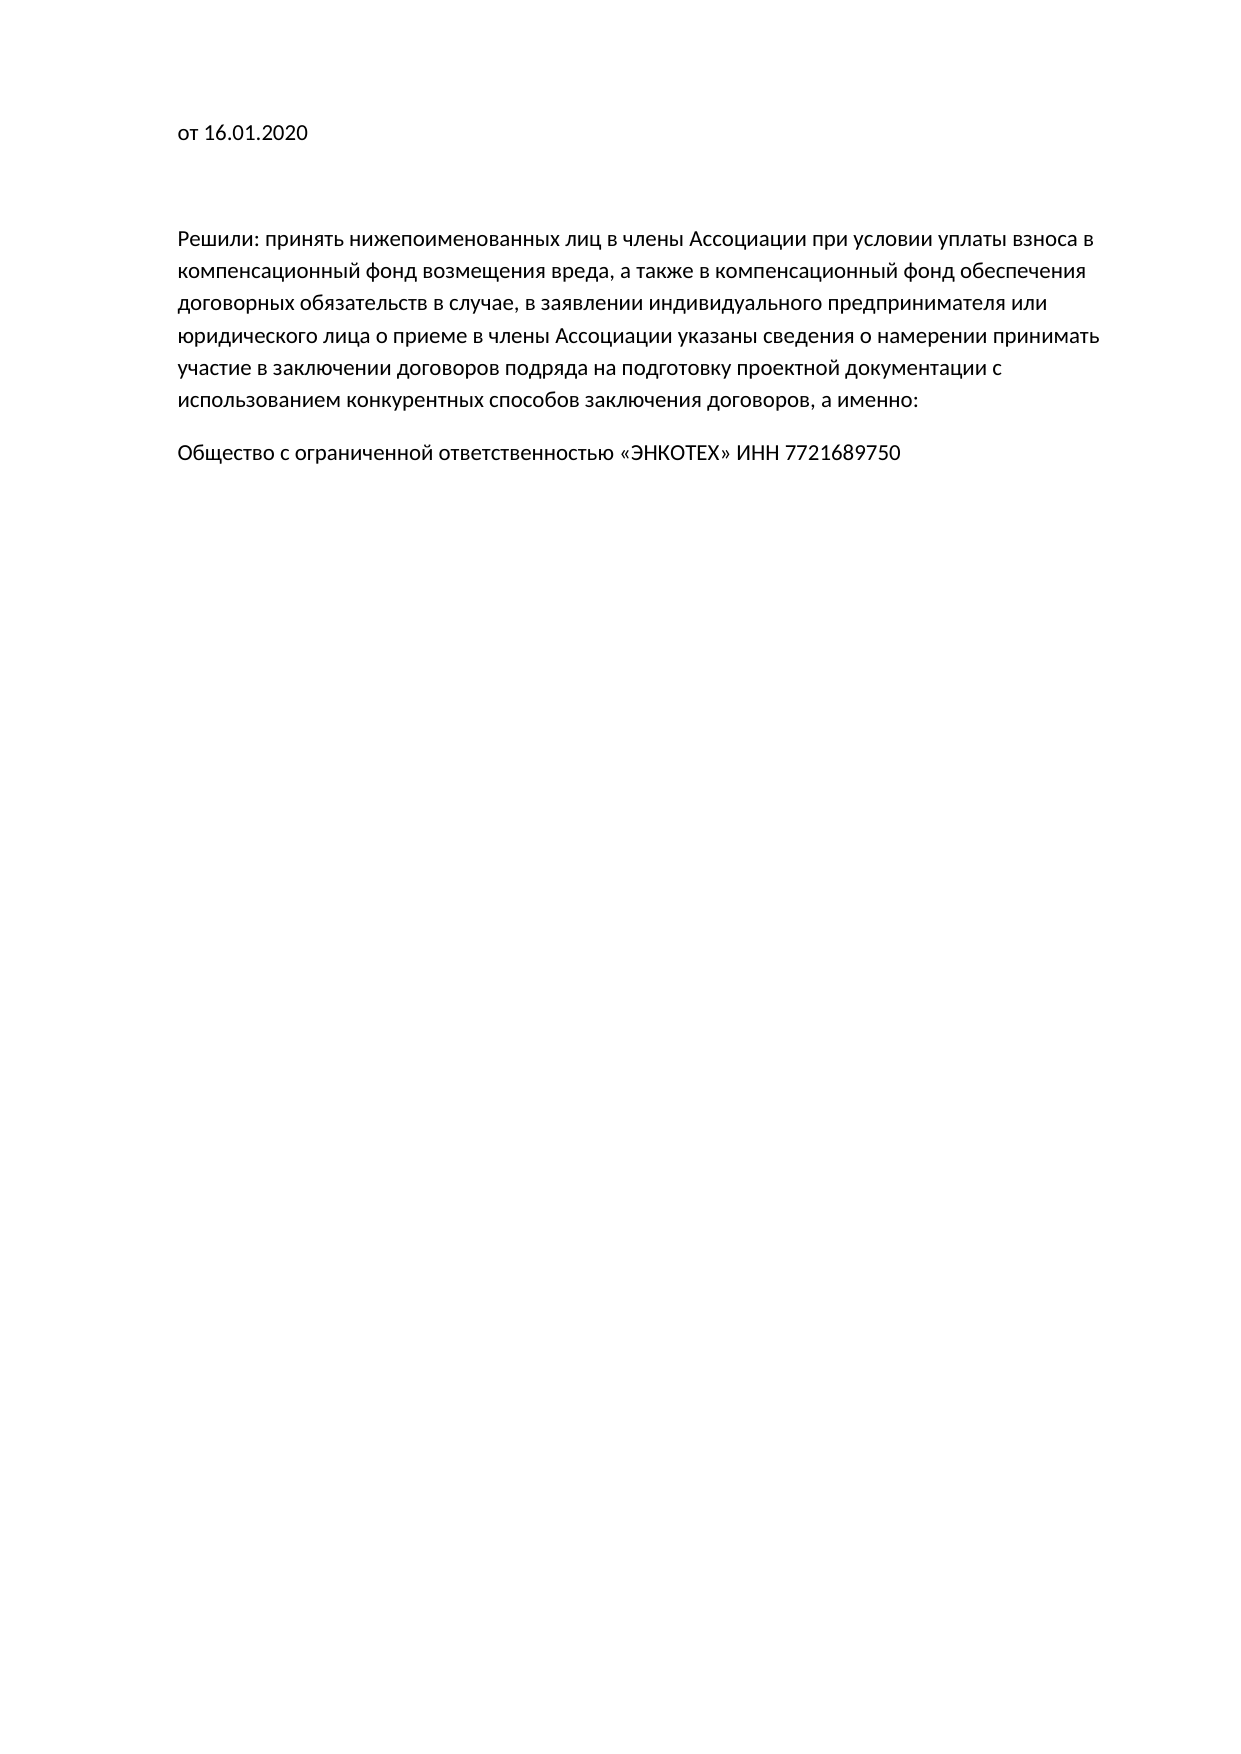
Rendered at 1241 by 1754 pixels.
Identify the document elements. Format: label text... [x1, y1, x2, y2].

text Общество с ограниченной ответственностью «ЭНКОТЕХ» ИНН 7721689750 [177, 438, 1152, 466]
text Решили: принять нижепоименованных лиц в члены Ассоциации при условии уплаты взноса в компенсационный фонд возмещения вреда, а также в компенсационный фонд обеспечения договорных обязательств в случае, в заявлении индивидуального предпринимателя или юридического лица о приеме в члены Ассоциации указаны сведения о намерении принимать участие в заключении договоров подряда на подготовку проектной документации с использованием конкурентных способов заключения договоров, а именно: [177, 224, 1152, 413]
text от 16.01.2020 [177, 118, 1152, 146]
